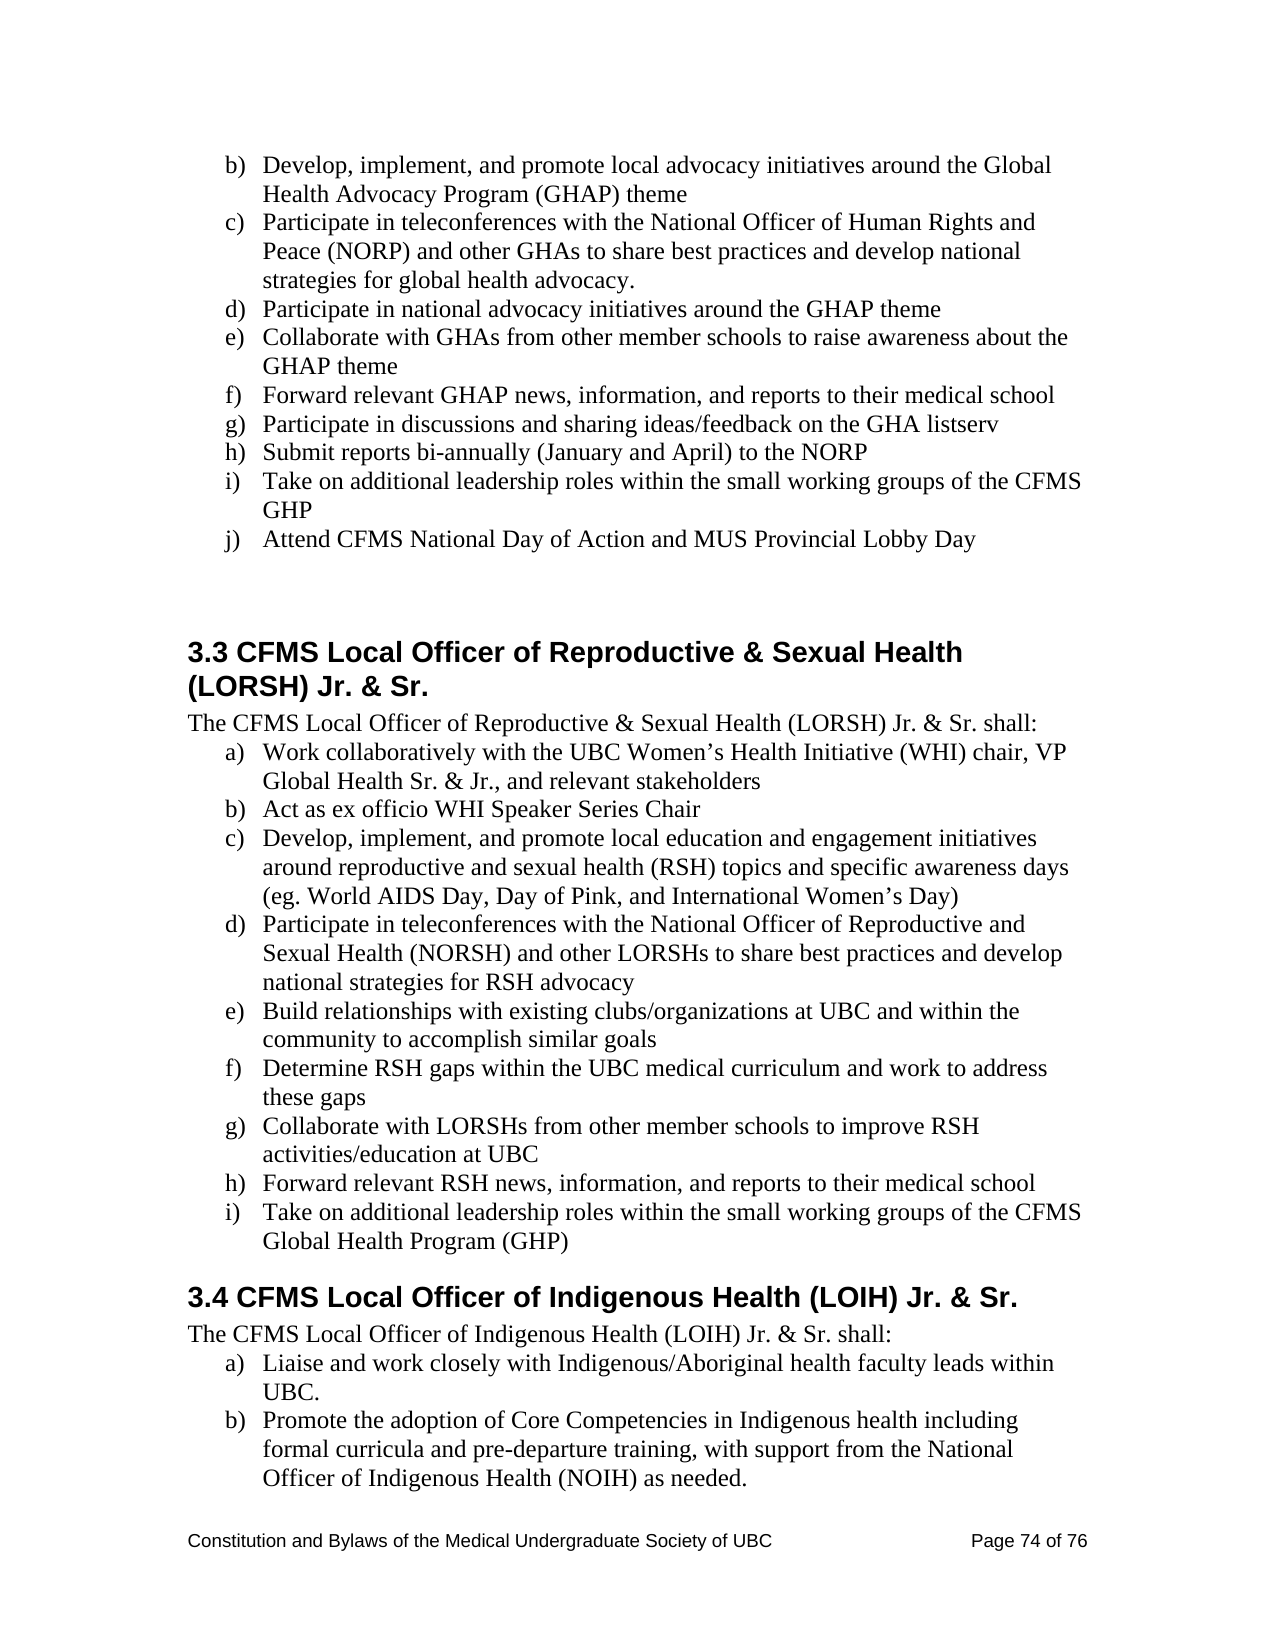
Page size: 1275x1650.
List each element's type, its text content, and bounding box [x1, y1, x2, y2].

list Promote the adoption of Core Competencies in Indigenous health including formal curricula and pre-departure training, with support from the National Officer of Indigenous Health (NOIH) as needed. [225, 1406, 1087, 1492]
list Attend CFMS National Day of Action and MUS Provincial Lobby Day [225, 524, 1087, 552]
list Liaise and work closely with Indigenous/Aboriginal health faculty leads within UBC. [225, 1348, 1087, 1406]
list Work collaboratively with the UBC Women’s Health Initiative (WHI) chair, VP Global Health Sr. & Jr., and relevant stakeholders [225, 737, 1087, 794]
list Forward relevant RSH news, information, and reports to their medical school [225, 1168, 1087, 1197]
list Collaborate with LORSHs from other member schools to improve RSH activities/education at UBC [225, 1111, 1087, 1168]
list Participate in national advocacy initiatives around the GHAP theme [225, 294, 1087, 322]
list Submit reports bi-annually (January and April) to the NORP [225, 437, 1087, 466]
list Collaborate with GHAs from other member schools to raise awareness about the GHAP theme [225, 322, 1087, 380]
list Build relationships with existing clubs/organizations at UBC and within the community to accomplish similar goals [225, 996, 1087, 1053]
list Take on additional leadership roles within the small working groups of the CFMS GHP [225, 466, 1087, 524]
subtitle 3.3 CFMS Local Officer of Reproductive & Sexual Health (LORSH) Jr. & Sr. [187, 635, 1087, 702]
text The CFMS Local Officer of Reproductive & Sexual Health (LORSH) Jr. & Sr. shall: [187, 708, 1087, 737]
list Participate in teleconferences with the National Officer of Reproductive and Sexual Health (NORSH) and other LORSHs to share best practices and develop national strategies for RSH advocacy [225, 909, 1087, 996]
subtitle 3.4 CFMS Local Officer of Indigenous Health (LOIH) Jr. & Sr. [187, 1279, 1087, 1313]
list Forward relevant GHAP news, information, and reports to their medical school [225, 380, 1087, 409]
list Determine RSH gaps within the UBC medical curriculum and work to address these gaps [225, 1053, 1087, 1111]
list Act as ex officio WHI Speaker Series Chair [225, 794, 1087, 823]
text The CFMS Local Officer of Indigenous Health (LOIH) Jr. & Sr. shall: [187, 1319, 1087, 1348]
list Take on additional leadership roles within the small working groups of the CFMS Global Health Program (GHP) [225, 1197, 1087, 1254]
list Participate in teleconferences with the National Officer of Human Rights and Peace (NORP) and other GHAs to share best practices and develop national strategies for global health advocacy. [225, 207, 1087, 294]
list Participate in discussions and sharing ideas/feedback on the GHA listserv [225, 409, 1087, 437]
list Develop, implement, and promote local advocacy initiatives around the Global Health Advocacy Program (GHAP) theme [225, 150, 1087, 207]
list Develop, implement, and promote local education and engagement initiatives around reproductive and sexual health (RSH) topics and specific awareness days (eg. World AIDS Day, Day of Pink, and International Women’s Day) [225, 823, 1087, 909]
